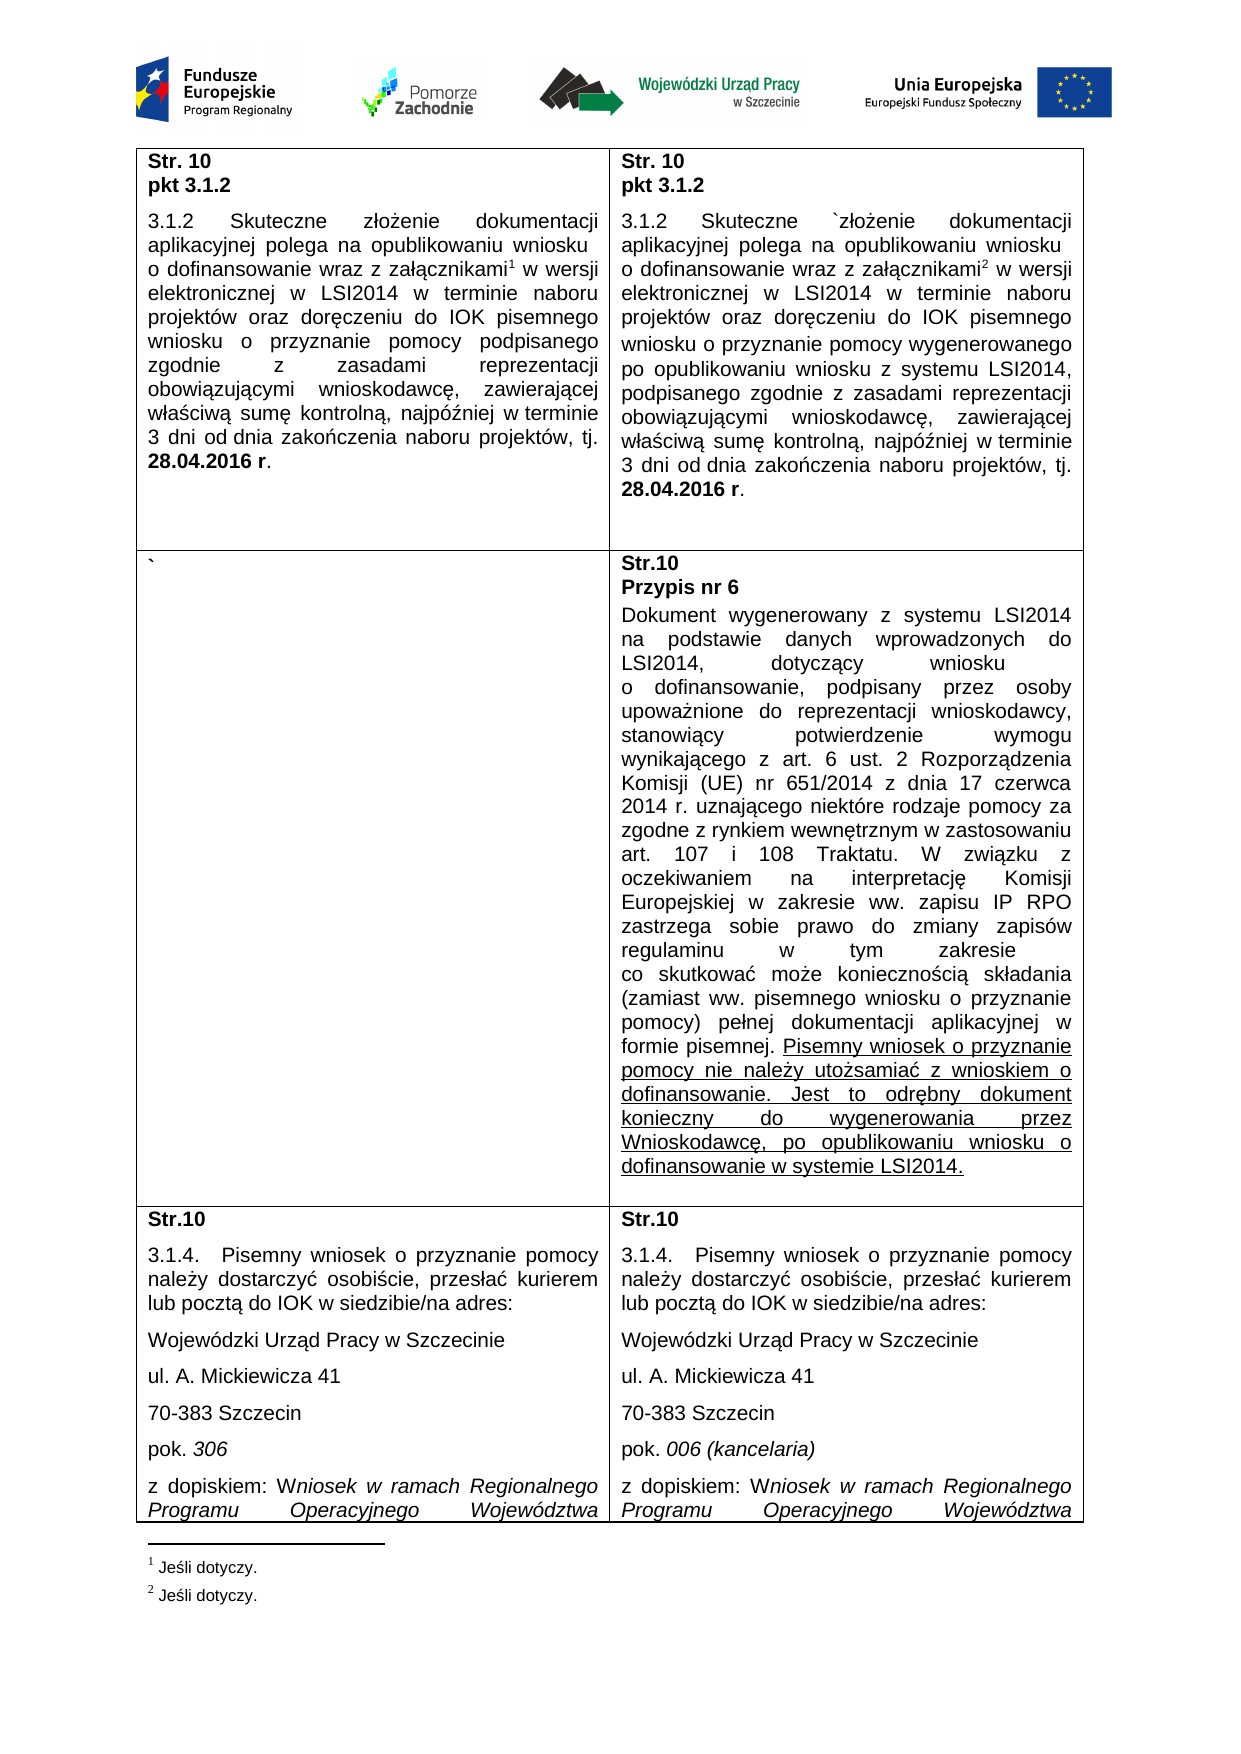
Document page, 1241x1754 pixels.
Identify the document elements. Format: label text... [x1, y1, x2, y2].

table_cell ` [137, 551, 609, 1206]
table_cell Str.10 Przypis nr 6 Dokument wygenerowany z systemu LSI2014 na podstawie danych wprowadzonych do LSI2014, dotyczący wniosku o dofinansowanie, podpisany przez osoby upoważnione do reprezentacji wnioskodawcy, stanowiący potwierdzenie wymogu wynikającego z art. 6 ust. 2 Rozporządzenia Komisji (UE) nr 651/2014 z dnia 17 czerwca 2014 r. uznającego niektóre rodzaje pomocy za zgodne z rynkiem wewnętrznym w zastosowaniu art. 107 i 108 Traktatu. W związku z oczekiwaniem na interpretację Komisji Europejskiej w zakresie ww. zapisu IP RPO zastrzega sobie prawo do zmiany zapisów regulaminu w tym zakresie co skutkować może koniecznością składania (zamiast ww. pisemnego wniosku o przyznanie pomocy) pełnej dokumentacji aplikacyjnej w formie pisemnej. Pisemny wniosek o przyznanie pomocy nie należy utożsamiać z wnioskiem o dofinansowanie. Jest to odrębny dokument konieczny do wygenerowania przez Wnioskodawcę, po opublikowaniu wniosku o dofinansowanie w systemie LSI2014. [610, 551, 1083, 1206]
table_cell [610, 1207, 1083, 1521]
picture [848, 49, 1114, 134]
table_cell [137, 1207, 609, 1521]
picture [135, 40, 308, 138]
table_cell Str. 10 pkt 3.1.2 3.1.2 Skuteczne `złożenie dokumentacji aplikacyjnej polega na opublikowaniu wniosku o dofinansowanie wraz z załącznikami w wersji elektronicznej w LSI2014 w terminie naboru projektów oraz doręczeniu do IOK pisemnego wniosku o przyznanie pomocy wygenerowanego po opublikowaniu wniosku z systemu LSI2014, podpisanego zgodnie z zasadami reprezentacji obowiązującymi wnioskodawcę, zawierającej właściwą sumę kontrolną, najpóźniej w terminie 3 dni od dnia zakończenia naboru projektów, tj. 28.04.2016 r. [610, 149, 1083, 549]
picture [349, 57, 491, 122]
picture [529, 57, 809, 126]
table_cell Str. 10 pkt 3.1.2 3.1.2 Skuteczne złożenie dokumentacji aplikacyjnej polega na opublikowaniu wniosku o dofinansowanie wraz z załącznikami w wersji elektronicznej w LSI2014 w terminie naboru projektów oraz doręczeniu do IOK pisemnego wniosku o przyznanie pomocy podpisanego zgodnie z zasadami reprezentacji obowiązującymi wnioskodawcę, zawierającej właściwą sumę kontrolną, najpóźniej w terminie 3 dni od dnia zakończenia naboru projektów, tj. 28.04.2016 r. [137, 149, 609, 549]
